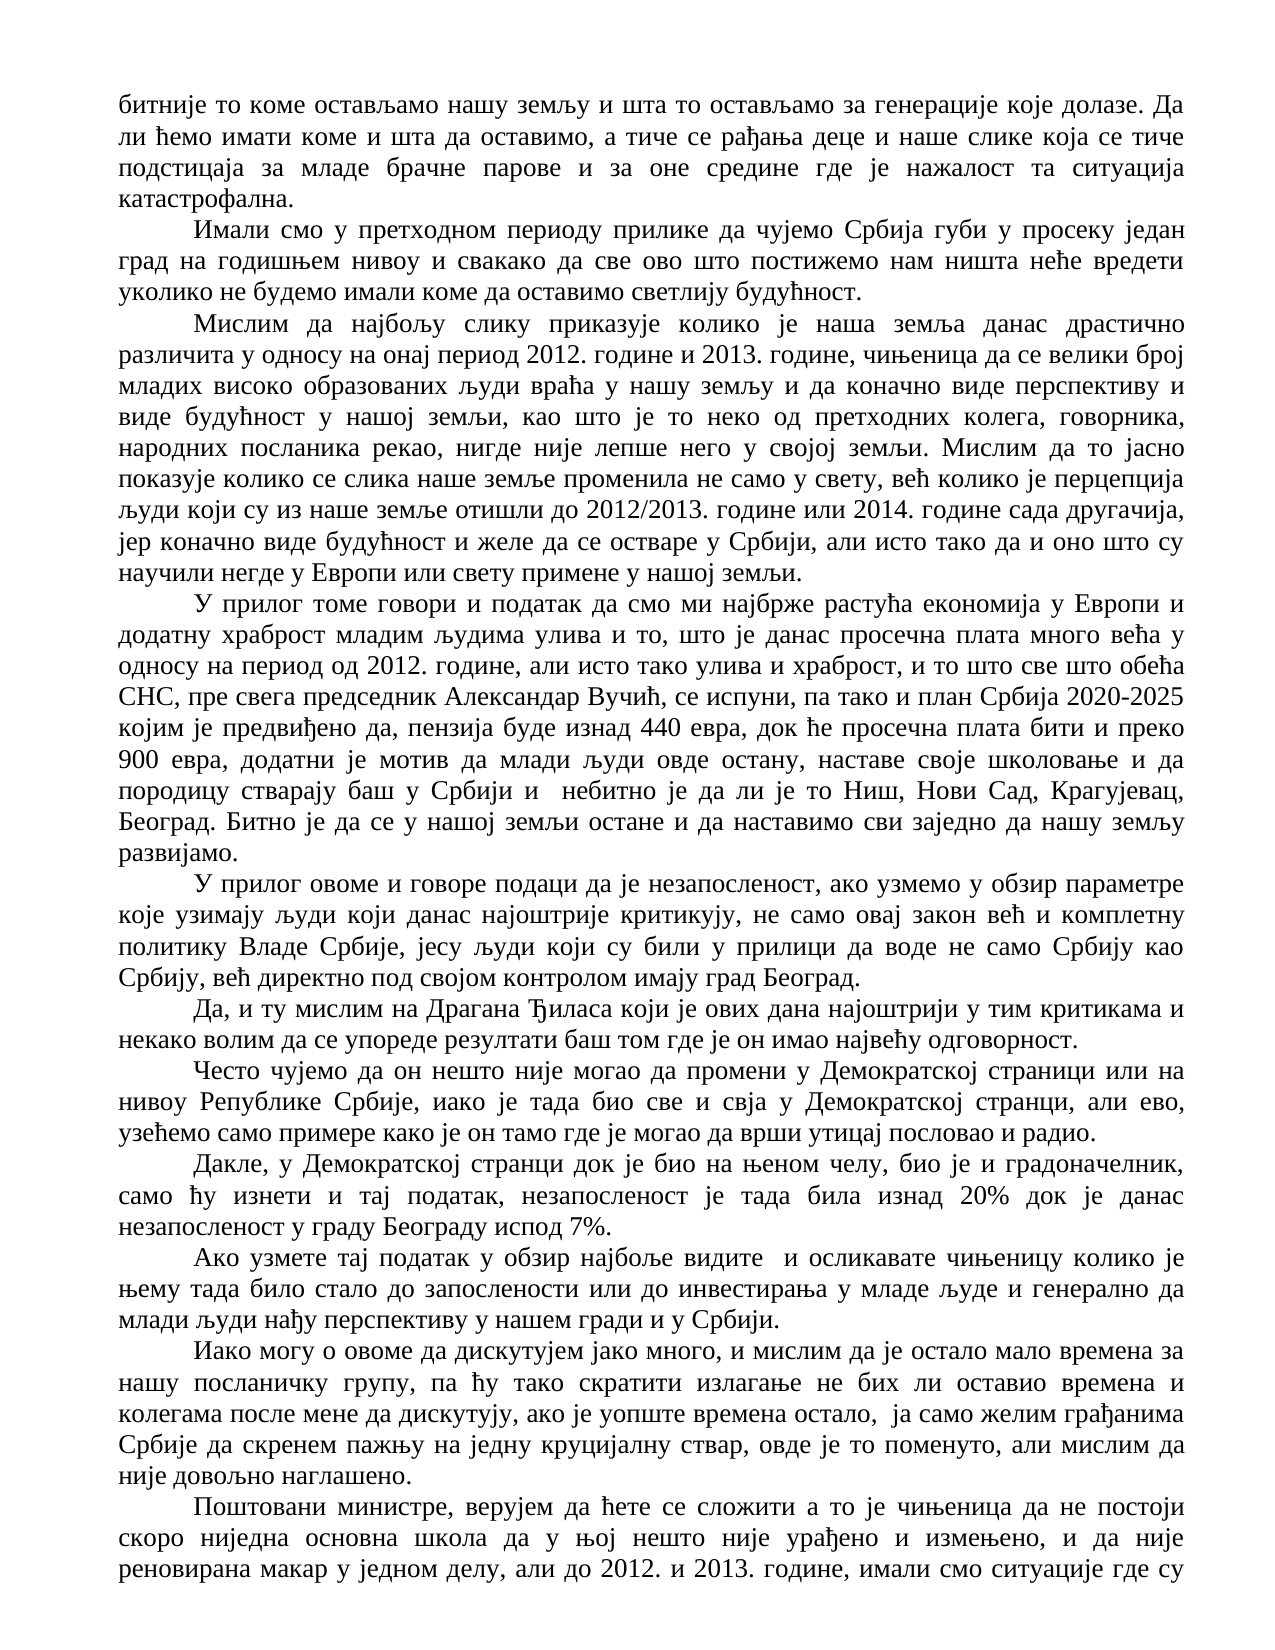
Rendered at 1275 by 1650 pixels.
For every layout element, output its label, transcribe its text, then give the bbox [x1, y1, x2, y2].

text У прилог томе говори и податак да смо ми најбрже растућа економија у Европи и додатну храброст младим људима улива и то, што је данас просечна плата много већа у односу на период од 2012. године, али исто тако улива и храброст, и то што све што обећа СНС, пре свега председник Александар Вучић, се испуни, па тако и план Србија 2020-2025 којим је предвиђено да, пензија буде изнад 440 евра, док ће просечна плата бити и преко 900 евра, додатни је мотив да млади људи овде остану, наставе своје школовање и да породицу стварају баш у Србији и небитно је да ли је то Ниш, Нови Сад, Крагујевац, Београд. Битно је да се у нашој земљи остане и да наставимо сви заједно да нашу земљу развијамо. [118, 587, 1186, 867]
text Дакле, у Демократској странци док је био на њеном челу, био је и градоначелник, само ћу изнети и тај податак, незапосленост је тада била изнад 20% док је данас незапосленост у граду Београду испод 7%. [118, 1148, 1186, 1241]
text Често чујемо да он нешто није могао да промени у Демократској страници или на нивоу Републике Србије, иако је тада био све и свја у Демократској странци, али ево, узећемо само примере како је он тамо где је могао да врши утицај пословао и радио. [118, 1054, 1186, 1148]
text Имали смо у претходном периоду прилике да чујемо Србија губи у просеку један град на годишњем нивоу и свакако да све ово што постижемо нам ништа неће вредети уколико не будемо имали коме да оставимо светлију будућност. [118, 213, 1186, 307]
text Мислим да најбољу слику приказује колико је наша земља данас драстично различита у односу на онај период 2012. године и 2013. године, чињеница да се велики број младих високо образованих људи враћа у нашу земљу и да коначно виде перспективу и виде будућност у нашој земљи, као што је то неко од претходних колега, говорника, народних посланика рекао, нигде није лепше него у својој земљи. Мислим да то јасно показује колико се слика наше земље променила не само у свету, већ колико је перцепција људи који су из наше земље отишли до 2012/2013. године или 2014. године сада другачија, јер коначно виде будућност и желе да се остваре у Србији, али исто тако да и оно што су научили негде у Европи или свету примене у нашој земљи. [118, 307, 1186, 587]
text Да, и ту мислим на Драгана Ђиласа који је ових дана најоштрији у тим критикама и некако волим да се упореде резултати баш том где је он имао највећу одговорност. [118, 992, 1186, 1054]
text Иако могу о овоме да дискутујем јако много, и мислим да је остало мало времена за нашу посланичку групу, па ћу тако скратити излагање не бих ли оставио времена и колегама после мене да дискутују, ако је уопште времена остало, ја само желим грађанима Србије да скренем пажњу на једну круцијалну ствар, овде је то поменуто, али мислим да није довољно наглашено. [118, 1334, 1186, 1490]
text У прилог овоме и говоре подаци да је незапосленост, ако узмемо у обзир параметре које узимају људи који данас најоштрије критикују, не само овај закон већ и комплетну политику Владе Србије, јесу људи који су били у прилици да воде не само Србију као Србију, већ директно под својом контролом имају град Београд. [118, 867, 1186, 992]
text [118, 89, 1186, 213]
text Ако узмете тај податак у обзир најбоље видите и осликавате чињеницу колико је њему тада било стало до запослености или до инвестирања у младе људе и генерално да млади људи нађу перспективу у нашем гради и у Србији. [118, 1241, 1186, 1334]
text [118, 1490, 1186, 1584]
